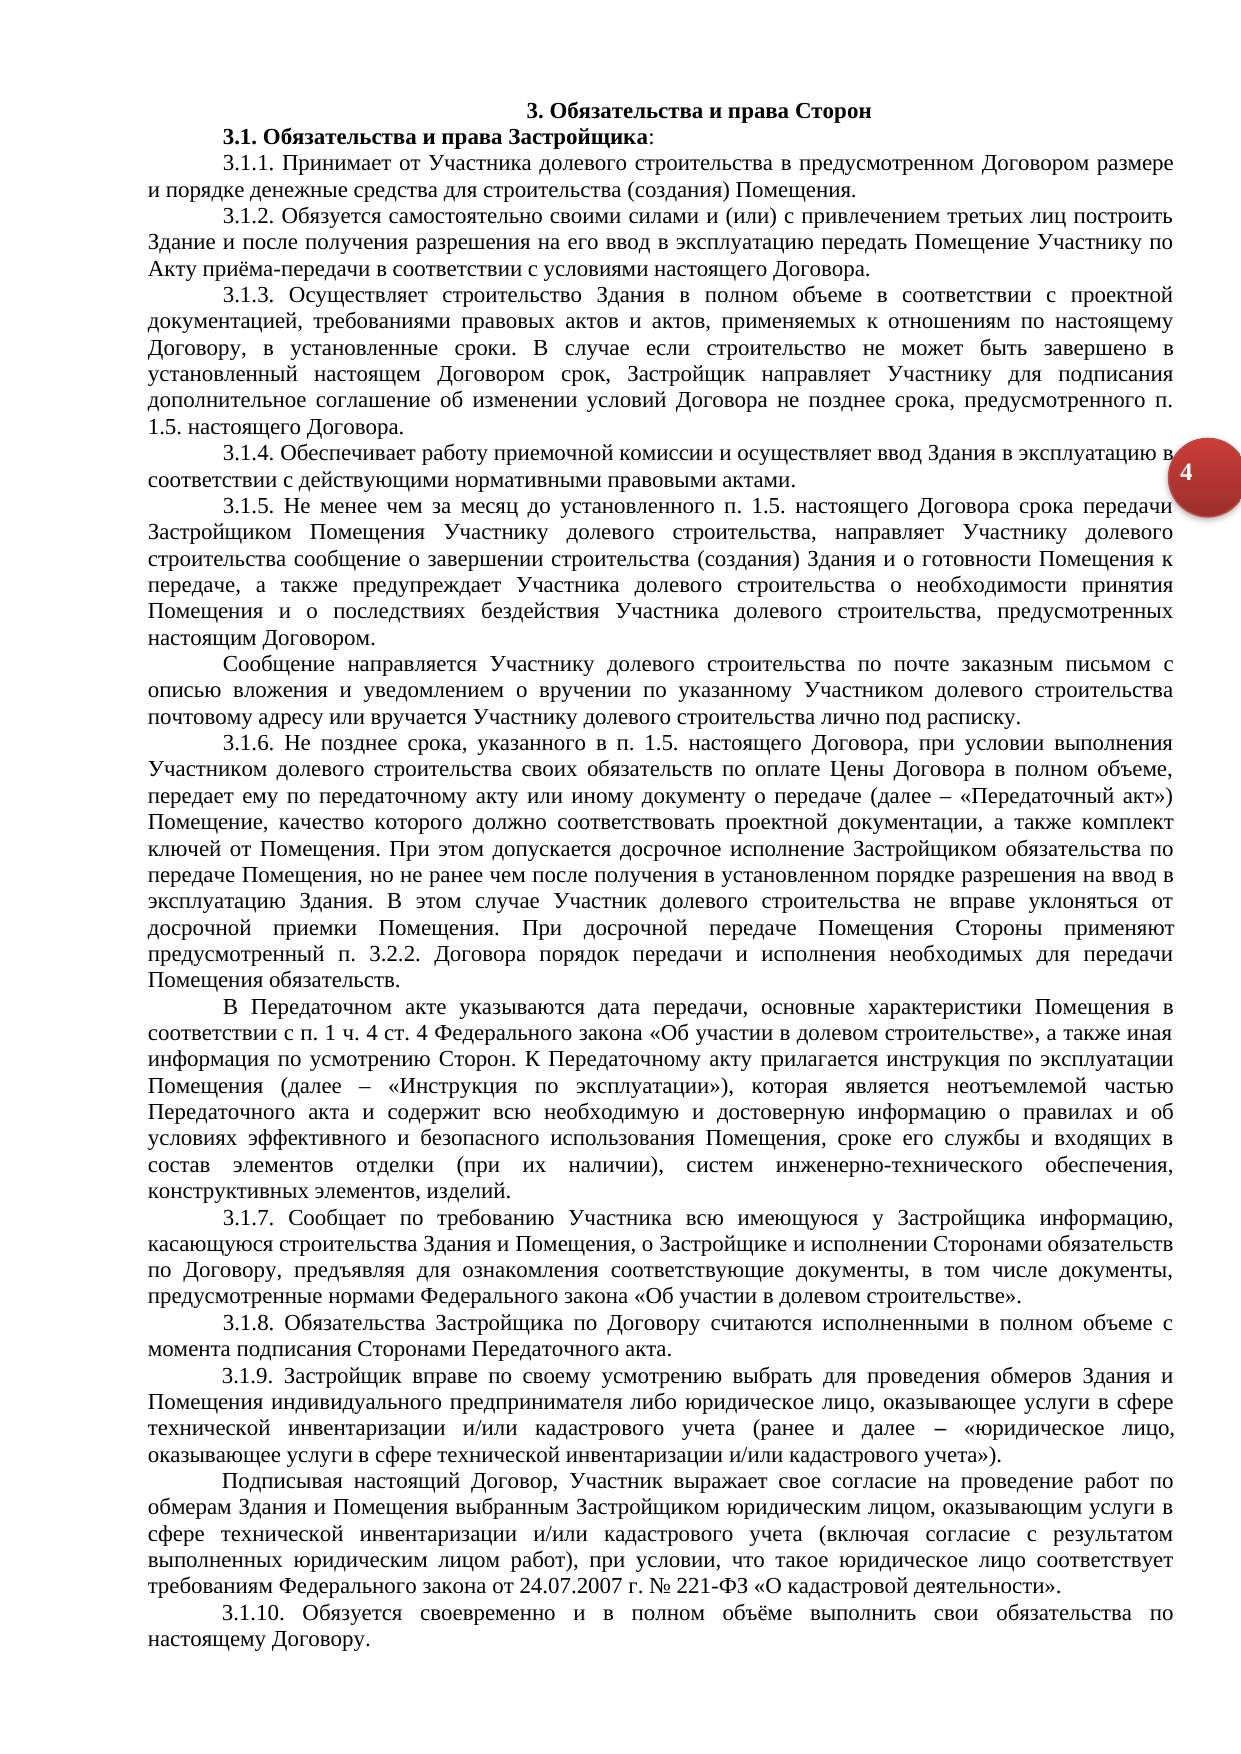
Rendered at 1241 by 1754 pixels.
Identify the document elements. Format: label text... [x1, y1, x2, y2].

text 3.1.8. Обязательства Застройщика по Договору считаются исполненными в полном объеме с момента подписания Сторонами Передаточного акта. [148, 1309, 1175, 1362]
text В Передаточном акте указываются дата передачи, основные характеристики Помещения в соответствии с п. 1 ч. 4 ст. 4 Федерального закона «Об участии в долевом строительстве», а также иная информация по усмотрению Сторон. К Передаточному акту прилагается инструкция по эксплуатации Помещения (далее – «Инструкция по эксплуатации»), которая является неотъемлемой частью Передаточного акта и содержит всю необходимую и достоверную информацию о правилах и об условиях эффективного и безопасного использования Помещения, сроке его службы и входящих в состав элементов отделки (при их наличии), систем инженерно-технического обеспечения, конструктивных элементов, изделий. [148, 993, 1175, 1203]
text 3.1. Обязательства и права Застройщика: [148, 123, 1175, 149]
text 3.1.4. Обеспечивает работу приемочной комиссии и осуществляет ввод Здания в эксплуатацию в соответствии с действующими нормативными правовыми актами. [148, 439, 1175, 492]
text 3.1.9. Застройщик вправе по своему усмотрению выбрать для проведения обмеров Здания и Помещения индивидуального предпринимателя либо юридическое лицо, оказывающее услуги в сфере технической инвентаризации и/или кадастрового учета (ранее и далее – «юридическое лицо, оказывающее услуги в сфере технической инвентаризации и/или кадастрового учета»). [148, 1362, 1175, 1467]
text 3.1.10. Обязуется своевременно и в полном объёме выполнить свои обязательства по настоящему Договору. [148, 1599, 1175, 1652]
text 3.1.1. Принимает от Участника долевого строительства в предусмотренном Договором размере и порядке денежные средства для строительства (создания) Помещения. [148, 149, 1175, 202]
text 3.1.2. Обязуется самостоятельно своими силами и (или) с привлечением третьих лиц построить Здание и после получения разрешения на его ввод в эксплуатацию передать Помещение Участнику по Акту приёма-передачи в соответствии с условиями настоящего Договора. [148, 202, 1175, 281]
text 3.1.7. Сообщает по требованию Участника всю имеющуюся у Застройщика информацию, касающуюся строительства Здания и Помещения, о Застройщике и исполнении Сторонами обязательств по Договору, предъявляя для ознакомления соответствующие документы, в том числе документы, предусмотренные нормами Федерального закона «Об участии в долевом строительстве». [148, 1203, 1175, 1309]
text 3. Обязательства и права Сторон [148, 97, 1175, 123]
text 3.1.5. Не менее чем за месяц до установленного п. 1.5. настоящего Договора срока передачи Застройщиком Помещения Участнику долевого строительства, направляет Участнику долевого строительства сообщение о завершении строительства (создания) Здания и о готовности Помещения к передаче, а также предупреждает Участника долевого строительства о необходимости принятия Помещения и о последствиях бездействия Участника долевого строительства, предусмотренных настоящим Договором. [148, 492, 1175, 650]
text Сообщение направляется Участнику долевого строительства по почте заказным письмом с описью вложения и уведомлением о вручении по указанному Участником долевого строительства почтовому адресу или вручается Участнику долевого строительства лично под расписку. [148, 650, 1175, 729]
text 3.1.3. Осуществляет строительство Здания в полном объеме в соответствии с проектной документацией, требованиями правовых актов и актов, применяемых к отношениям по настоящему Договору, в установленные сроки. В случае если строительство не может быть завершено в установленный настоящем Договором срок, Застройщик направляет Участнику для подписания дополнительное соглашение об изменении условий Договора не позднее срока, предусмотренного п. 1.5. настоящего Договора. [148, 281, 1175, 439]
text 3.1.6. Не позднее срока, указанного в п. 1.5. настоящего Договора, при условии выполнения Участником долевого строительства своих обязательств по оплате Цены Договора в полном объеме, передает ему по передаточному акту или иному документу о передаче (далее – «Передаточный акт») Помещение, качество которого должно соответствовать проектной документации, а также комплект ключей от Помещения. При этом допускается досрочное исполнение Застройщиком обязательства по передаче Помещения, но не ранее чем после получения в установленном порядке разрешения на ввод в эксплуатацию Здания. В этом случае Участник долевого строительства не вправе уклоняться от досрочной приемки Помещения. При досрочной передаче Помещения Стороны применяют предусмотренный п. 3.2.2. Договора порядок передачи и исполнения необходимых для передачи Помещения обязательств. [148, 729, 1175, 993]
text Подписывая настоящий Договор, Участник выражает свое согласие на проведение работ по обмерам Здания и Помещения выбранным Застройщиком юридическим лицом, оказывающим услуги в сфере технической инвентаризации и/или кадастрового учета (включая согласие с результатом выполненных юридическим лицом работ), при условии, что такое юридическое лицо соответствует требованиям Федерального закона от 24.07.2007 г. № 221-ФЗ «О кадастровой деятельности». [148, 1467, 1175, 1599]
